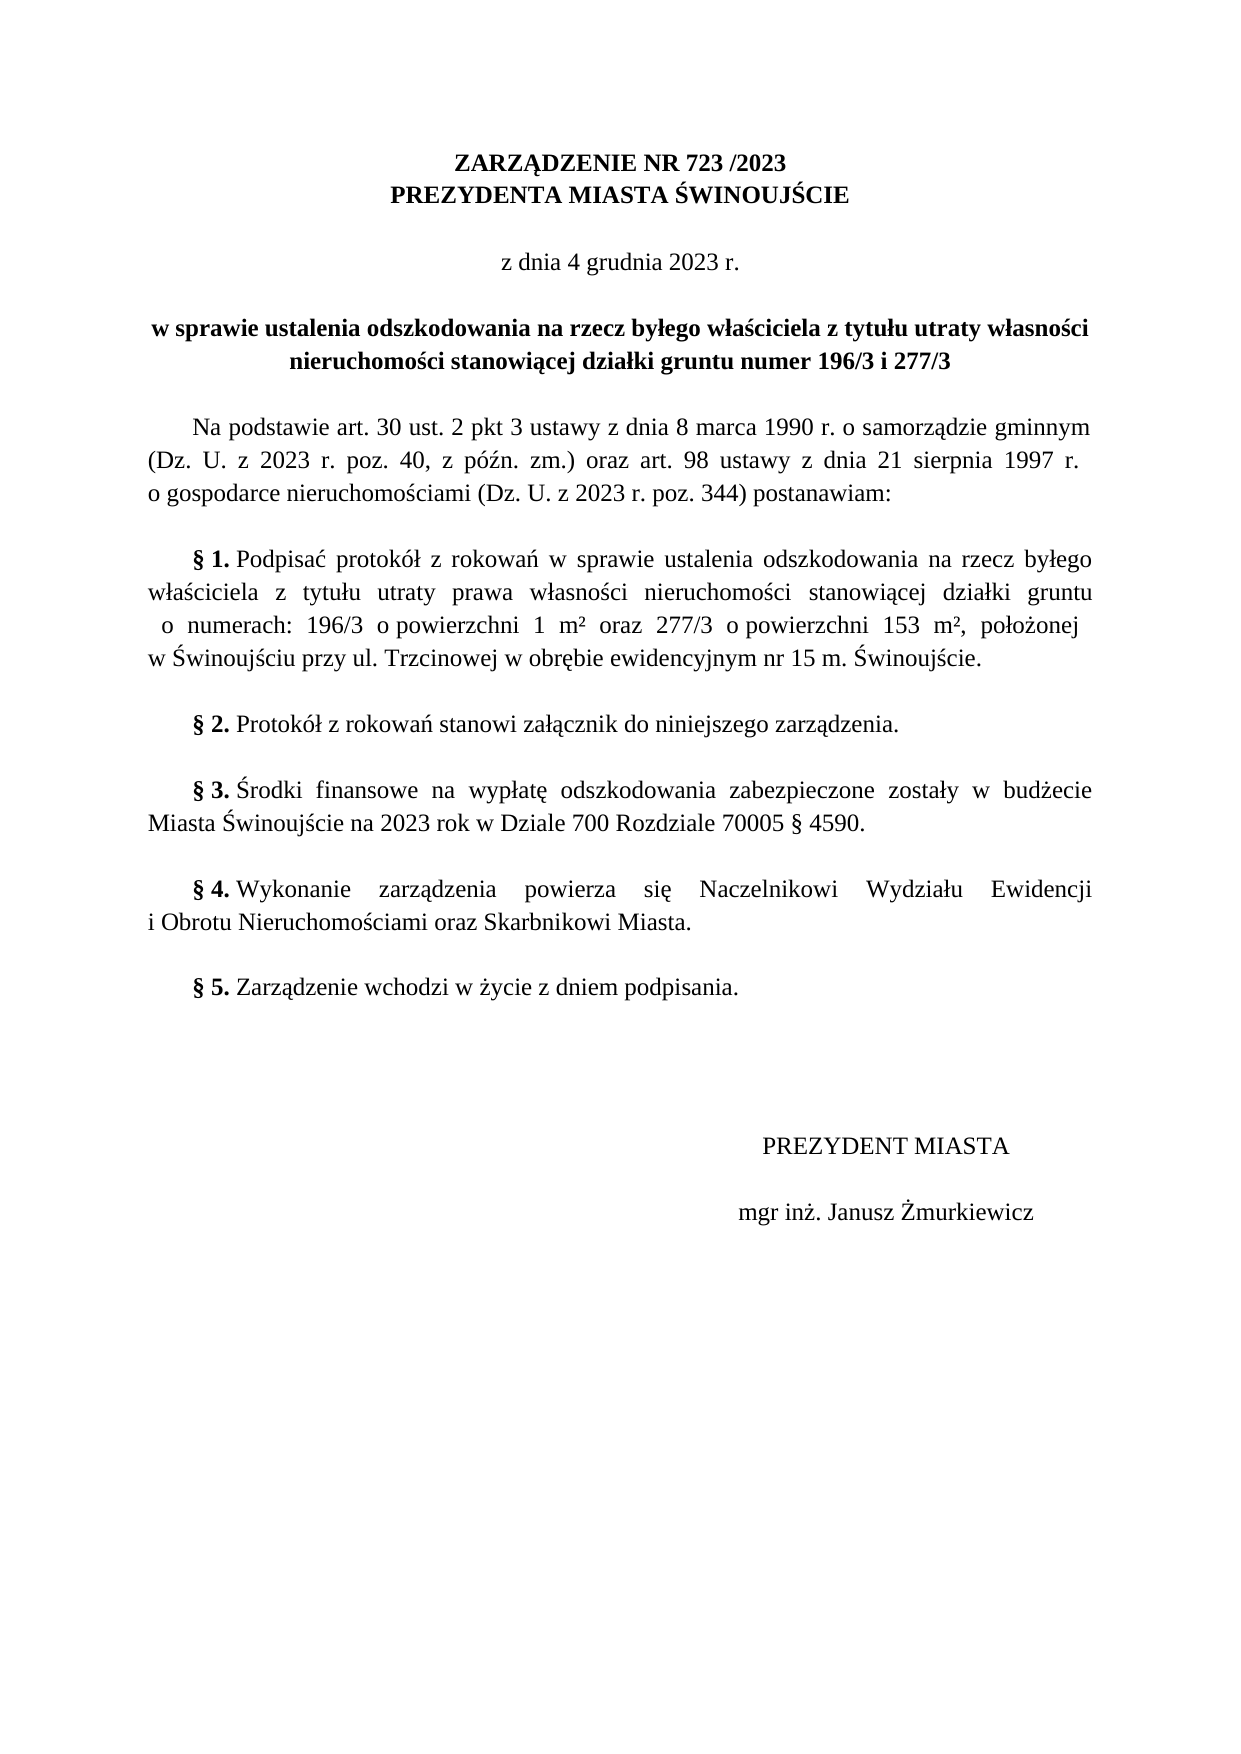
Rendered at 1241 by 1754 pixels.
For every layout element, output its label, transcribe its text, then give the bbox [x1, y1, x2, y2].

text § 5. Zarządzenie wchodzi w życie z dniem podpisania. [148, 972, 1093, 1001]
text § 3. Środki finansowe na wypłatę odszkodowania zabezpieczone zostały w budżecie Miasta Świnoujście na 2023 rok w Dziale 700 Rozdziale 70005 § 4590. [148, 775, 1093, 837]
text PREZYDENTA MIASTA ŚWINOUJŚCIE [148, 181, 1093, 209]
text § 4. Wykonanie zarządzenia powierza się Naczelnikowi Wydziału Ewidencji i Obrotu Nieruchomościami oraz Skarbnikowi Miasta. [148, 874, 1093, 936]
text § 1. Podpisać protokół z rokowań w sprawie ustalenia odszkodowania na rzecz byłego właściciela z tytułu utraty prawa własności nieruchomości stanowiącej działki gruntu o numerach: 196/3 o powierzchni 1 m² oraz 277/3 o powierzchni 153 m², położonej w Świnoujściu przy ul. Trzcinowej w obrębie ewidencyjnym nr 15 m. Świnoujście. [148, 544, 1093, 672]
text mgr inż. Janusz Żmurkiewicz [679, 1197, 1093, 1226]
text PREZYDENT MIASTA [679, 1131, 1093, 1160]
text § 2. Protokół z rokowań stanowi załącznik do niniejszego zarządzenia. [148, 709, 1093, 738]
text ZARZĄDZENIE NR 723 /2023 [148, 148, 1093, 176]
text w sprawie ustalenia odszkodowania na rzecz byłego właściciela z tytułu utraty własności nieruchomości stanowiącej działki gruntu numer 196/3 i 277/3 [148, 313, 1093, 374]
text z dnia 4 grudnia 2023 r. [148, 247, 1093, 275]
text Na podstawie art. 30 ust. 2 pkt 3 ustawy z dnia 8 marca 1990 r. o samorządzie gminnym (Dz. U. z 2023 r. poz. 40, z późn. zm.) oraz art. 98 ustawy z dnia 21 sierpnia 1997 r. o gospodarce nieruchomościami (Dz. U. z 2023 r. poz. 344) postanawiam: [148, 412, 1093, 507]
